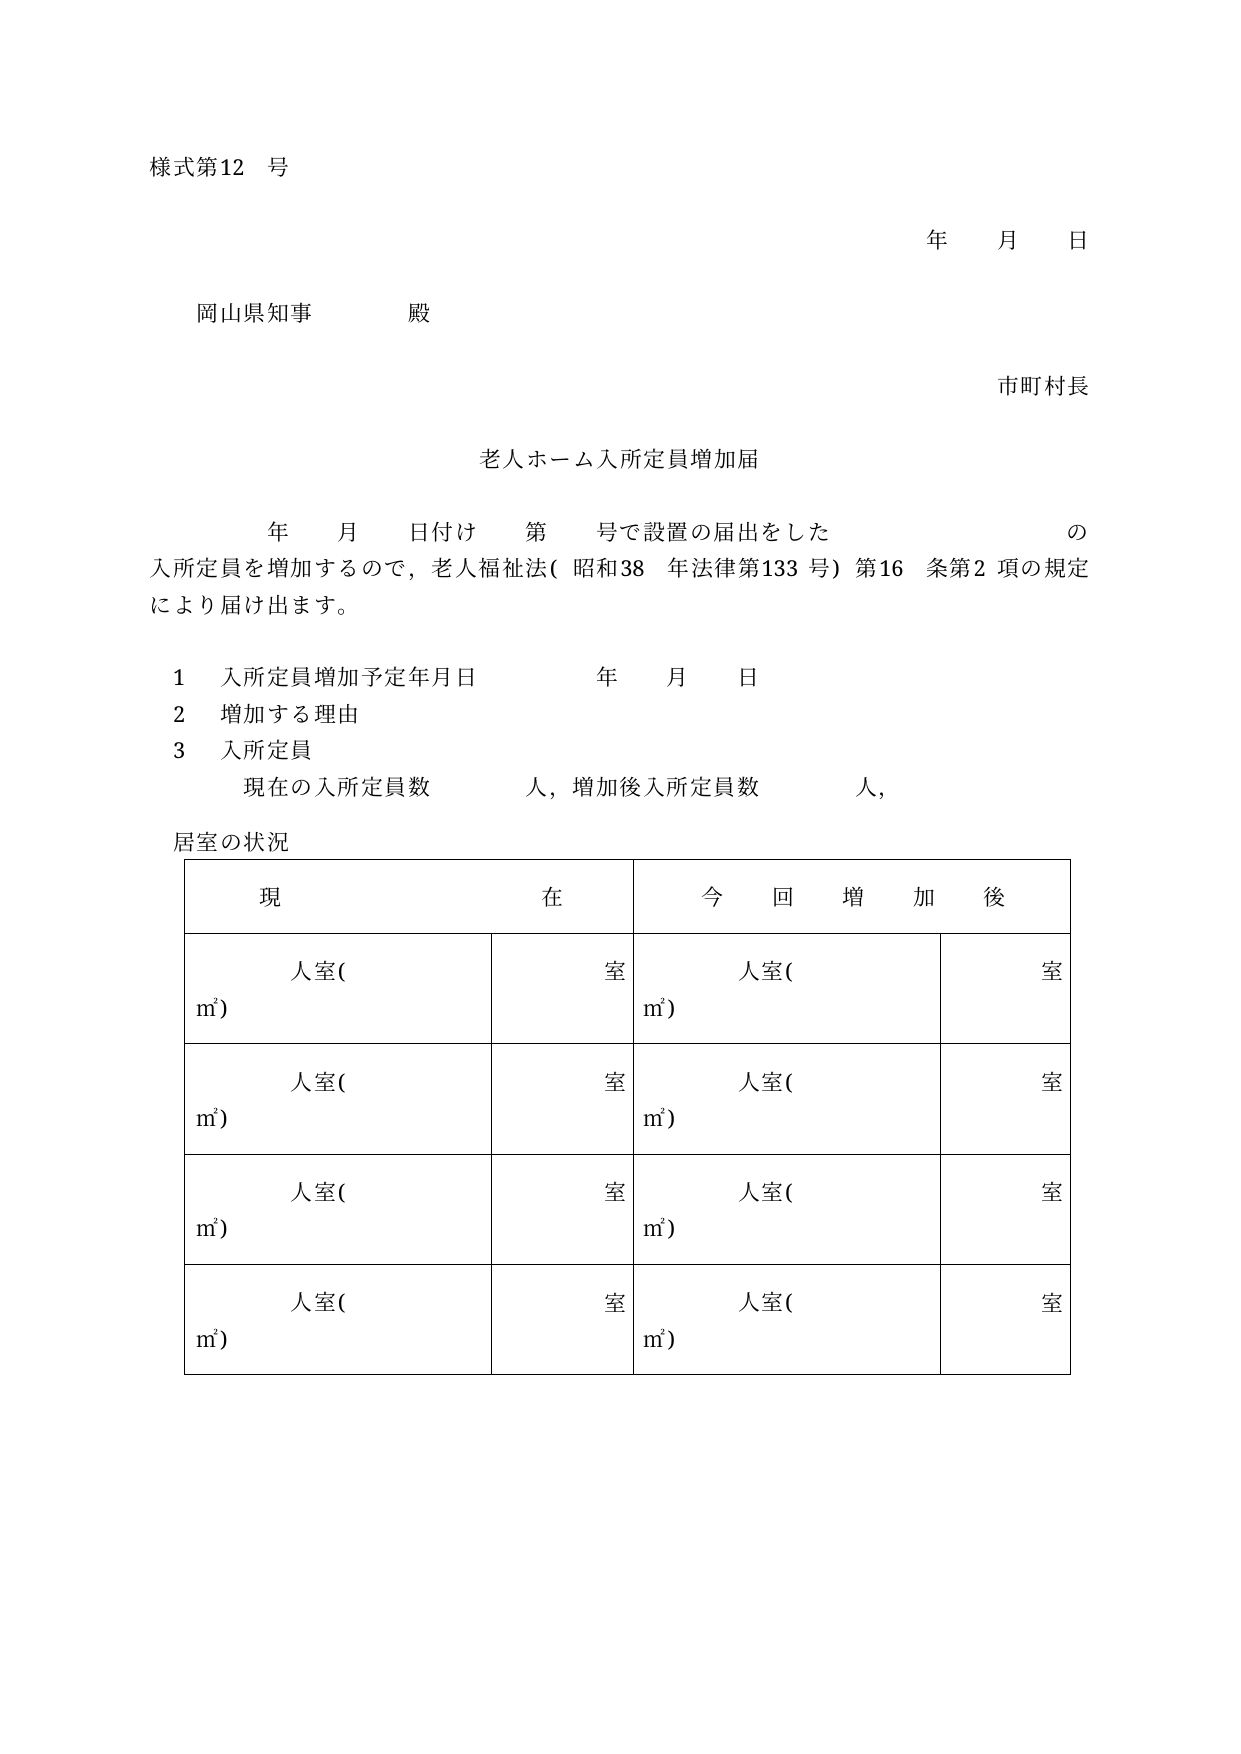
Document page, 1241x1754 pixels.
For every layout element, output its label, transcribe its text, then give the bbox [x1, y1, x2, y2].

table_cell 室 [492, 934, 633, 1043]
text 年 月 日付け 第 号で設置の届出をした の入所定員を増加するので，老人福祉法(昭和38年法律第133号)第16条第2項の規定により届け出ます。 [149, 512, 1091, 622]
text 岡山県知事 殿 [149, 294, 1091, 330]
text 様式第12号 [149, 148, 1091, 184]
table_cell 人室( ㎡) [185, 1044, 491, 1153]
table_cell 人室( ㎡) [185, 934, 491, 1043]
text 年 月 日 [149, 221, 1091, 257]
text 老人ホーム入所定員増加届 [149, 439, 1091, 476]
table_cell 人室( ㎡) [634, 1044, 940, 1153]
table_cell 人室( ㎡) [185, 1155, 491, 1264]
text 2 増加する理由 [149, 695, 1091, 731]
table_cell 人室( ㎡) [634, 1155, 940, 1264]
table_cell 室 [492, 1155, 633, 1264]
table_cell 人室( ㎡) [185, 1265, 491, 1374]
text 居室の状況 [149, 822, 1091, 859]
table_cell 室 [941, 1265, 1070, 1374]
table_header 今 回 増 加 後 [634, 860, 1070, 933]
table_cell 室 [941, 1155, 1070, 1264]
table_cell 人室( ㎡) [634, 1265, 940, 1374]
table_cell 室 [941, 1044, 1070, 1153]
text 市町村長 [149, 367, 1091, 403]
table_cell 室 [941, 934, 1070, 1043]
table_header 現 在 [185, 860, 633, 933]
table_cell 室 [492, 1265, 633, 1374]
table_cell 室 [492, 1044, 633, 1153]
text 現在の入所定員数 人，増加後入所定員数 人， [149, 768, 1091, 804]
text 1 入所定員増加予定年月日 年 月 日 [149, 658, 1091, 695]
table_cell 人室( ㎡) [634, 934, 940, 1043]
text 3 入所定員 [149, 731, 1091, 768]
